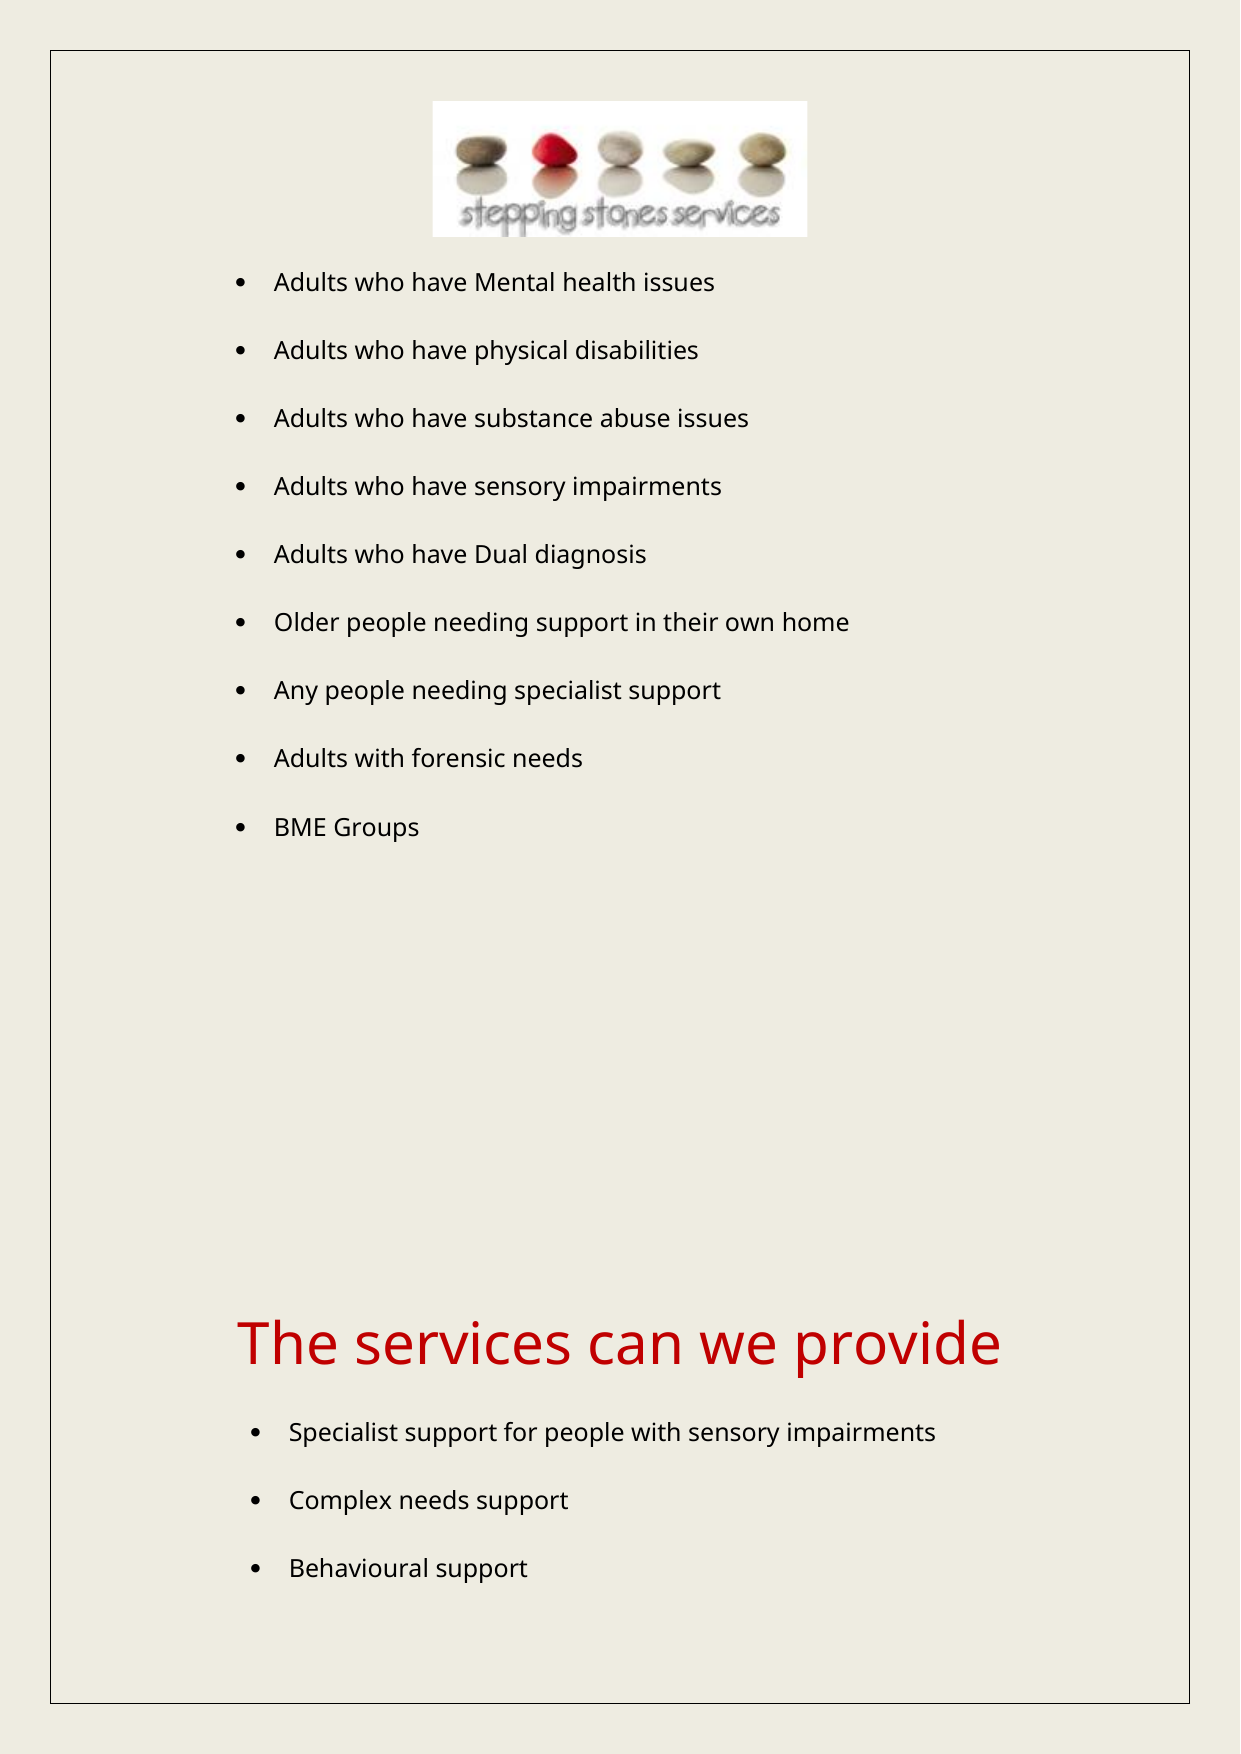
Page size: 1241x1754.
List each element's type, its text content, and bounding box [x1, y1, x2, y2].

list Any people needing specialist support [236, 673, 1122, 707]
list Complex needs support [251, 1483, 1122, 1517]
text The services can we provide [118, 1302, 1122, 1382]
picture [432, 101, 808, 237]
list Specialist support for people with sensory impairments [251, 1414, 1122, 1449]
list Adults who have Mental health issues [236, 264, 1122, 298]
list Behavioural support [251, 1551, 1122, 1585]
list Older people needing support in their own home [236, 605, 1122, 639]
list Adults with forensic needs [236, 741, 1122, 775]
list Adults who have physical disabilities [236, 332, 1122, 366]
list BME Groups [236, 809, 1122, 843]
list Adults who have Dual diagnosis [236, 537, 1122, 571]
list Adults who have sensory impairments [236, 469, 1122, 503]
list Adults who have substance abuse issues [236, 401, 1122, 434]
